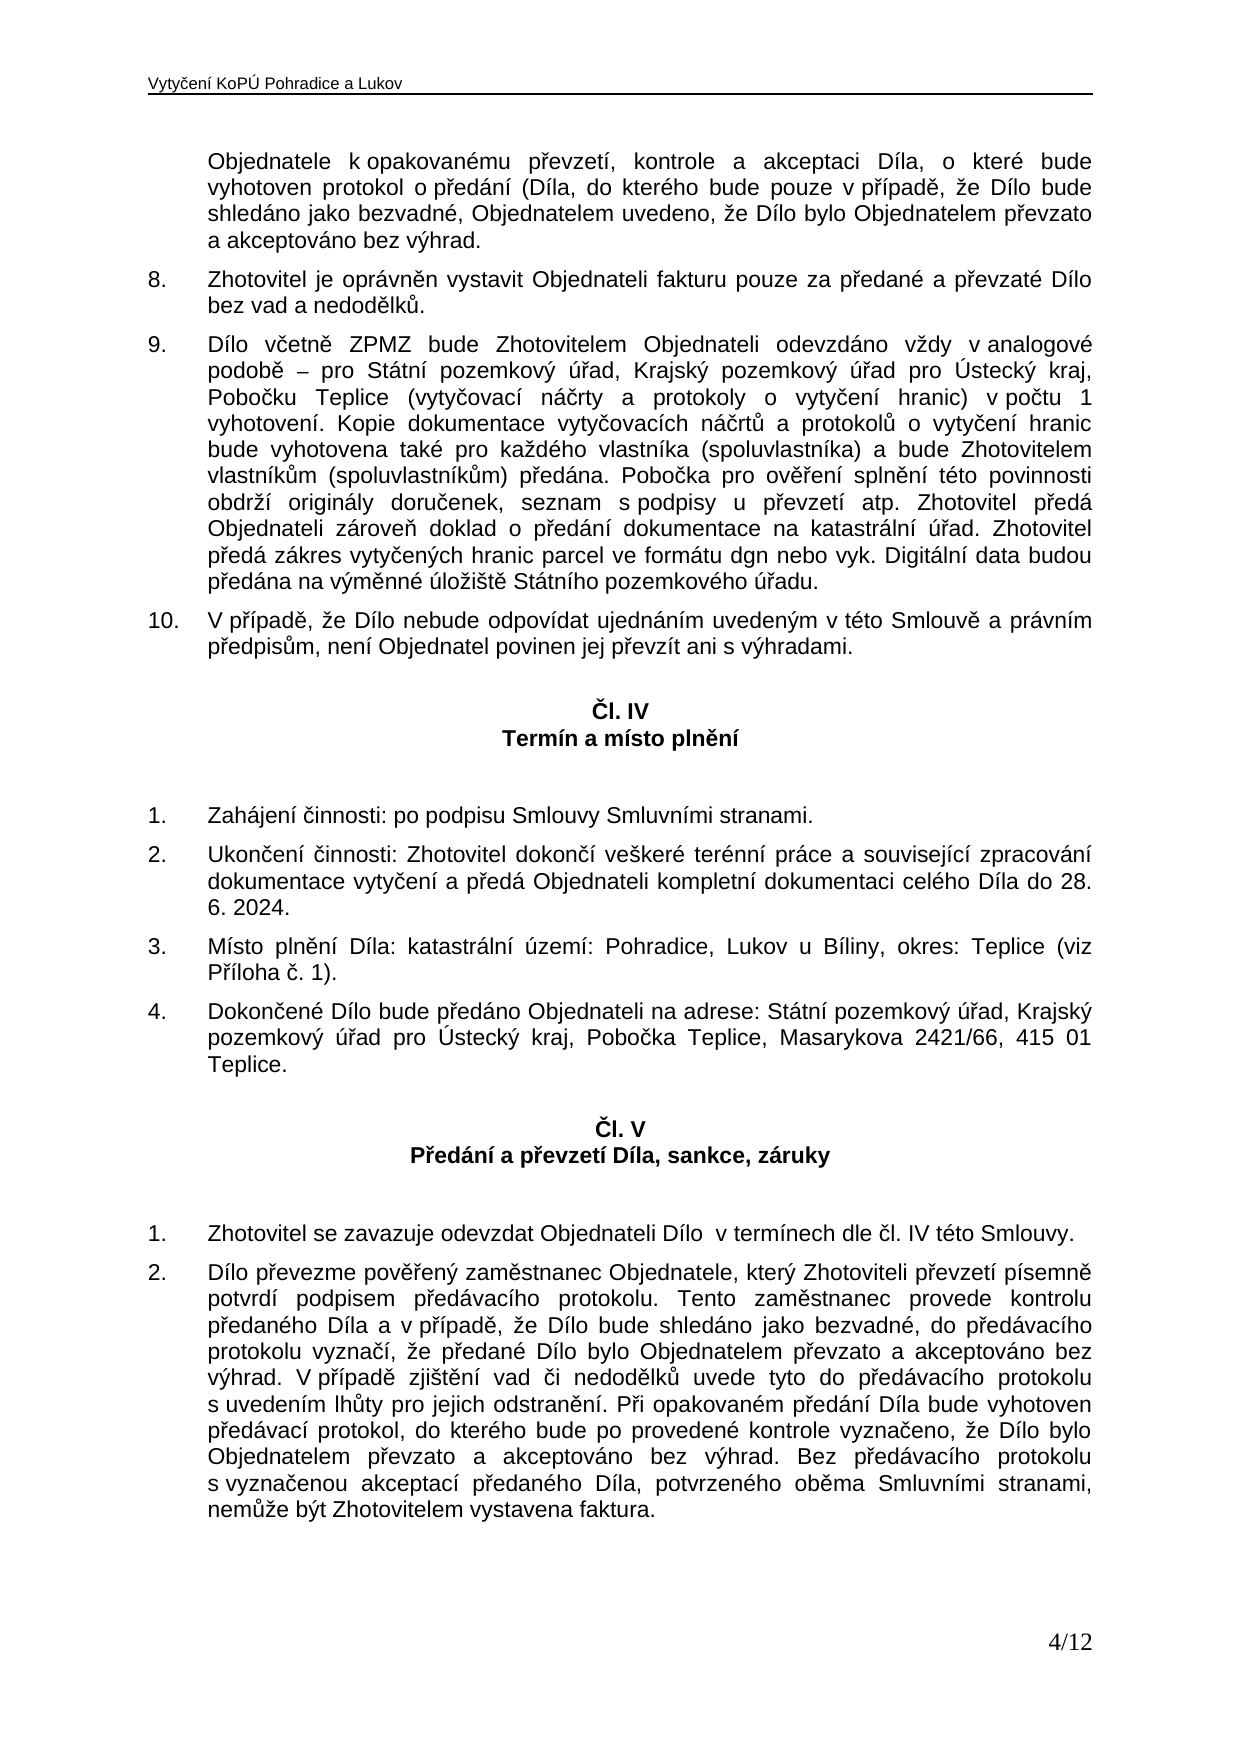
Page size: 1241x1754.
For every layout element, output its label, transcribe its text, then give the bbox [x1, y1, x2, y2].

list Místo plnění Díla: katastrální území: Pohradice, Lukov u Bíliny, okres: Teplice (viz Příloha č. 1). [148, 933, 1093, 986]
list Zahájení činnosti: po podpisu Smlouvy Smluvními stranami. [148, 802, 1093, 829]
list Dílo včetně ZPMZ bude Zhotovitelem Objednateli odevzdáno vždy v analogové podobě – pro Státní pozemkový úřad, Krajský pozemkový úřad pro Ústecký kraj, Pobočku Teplice (vytyčovací náčrty a protokoly o vytyčení hranic) v počtu 1 vyhotovení. Kopie dokumentace vytyčovacích náčrtů a protokolů o vytyčení hranic bude vyhotovena také pro každého vlastníka (spoluvlastníka) a bude Zhotovitelem vlastníkům (spoluvlastníkům) předána. Pobočka pro ověření splnění této povinnosti obdrží originály doručenek, seznam s podpisy u převzetí atp. Zhotovitel předá Objednateli zároveň doklad o předání dokumentace na katastrální úřad. Zhotovitel předá zákres vytyčených hranic parcel ve formátu dgn nebo vyk. Digitální data budou předána na výměnné úložiště Státního pozemkového úřadu. [148, 331, 1093, 594]
list V případě, že Dílo nebude odpovídat ujednáním uvedeným v této Smlouvě a právním předpisům, není Objednatel povinen jej převzít ani s výhradami. [148, 607, 1093, 659]
list Dokončené Dílo bude předáno Objednateli na adrese: Státní pozemkový úřad, Krajský pozemkový úřad pro Ústecký kraj, Pobočka Teplice, Masarykova 2421/66, 415 01 Teplice. [148, 998, 1093, 1077]
list Ukončení činnosti: Zhotovitel dokončí veškeré terénní práce a související zpracování dokumentace vytyčení a předá Objednateli kompletní dokumentaci celého Díla do 28. 6. 2024. [148, 841, 1093, 920]
subtitle Čl. V [148, 1116, 1093, 1142]
subtitle Termín a místo plnění [148, 725, 1093, 751]
list Dílo převezme pověřený zaměstnanec Objednatele, který Zhotoviteli převzetí písemně potvrdí podpisem předávacího protokolu. Tento zaměstnanec provede kontrolu předaného Díla a v případě, že Dílo bude shledáno jako bezvadné, do předávacího protokolu vyznačí, že předané Dílo bylo Objednatelem převzato a akceptováno bez výhrad. V případě zjištění vad či nedodělků uvede tyto do předávacího protokolu s uvedením lhůty pro jejich odstranění. Při opakovaném předání Díla bude vyhotoven předávací protokol, do kterého bude po provedené kontrole vyznačeno, že Dílo bylo Objednatelem převzato a akceptováno bez výhrad. Bez předávacího protokolu s vyznačenou akceptací předaného Díla, potvrzeného oběma Smluvními stranami, nemůže být Zhotovitelem vystavena faktura. [148, 1259, 1093, 1522]
subtitle Čl. IV [148, 698, 1093, 725]
list Zhotovitel je oprávněn vystavit Objednateli fakturu pouze za předané a převzaté Dílo bez vad a nedodělků. [148, 266, 1093, 318]
list Zhotovitel se zavazuje odevzdat Objednateli Dílo v termínech dle čl. IV této Smlouvy. [148, 1220, 1093, 1246]
subtitle Předání a převzetí Díla, sankce, záruky [148, 1142, 1093, 1169]
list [148, 148, 1093, 253]
